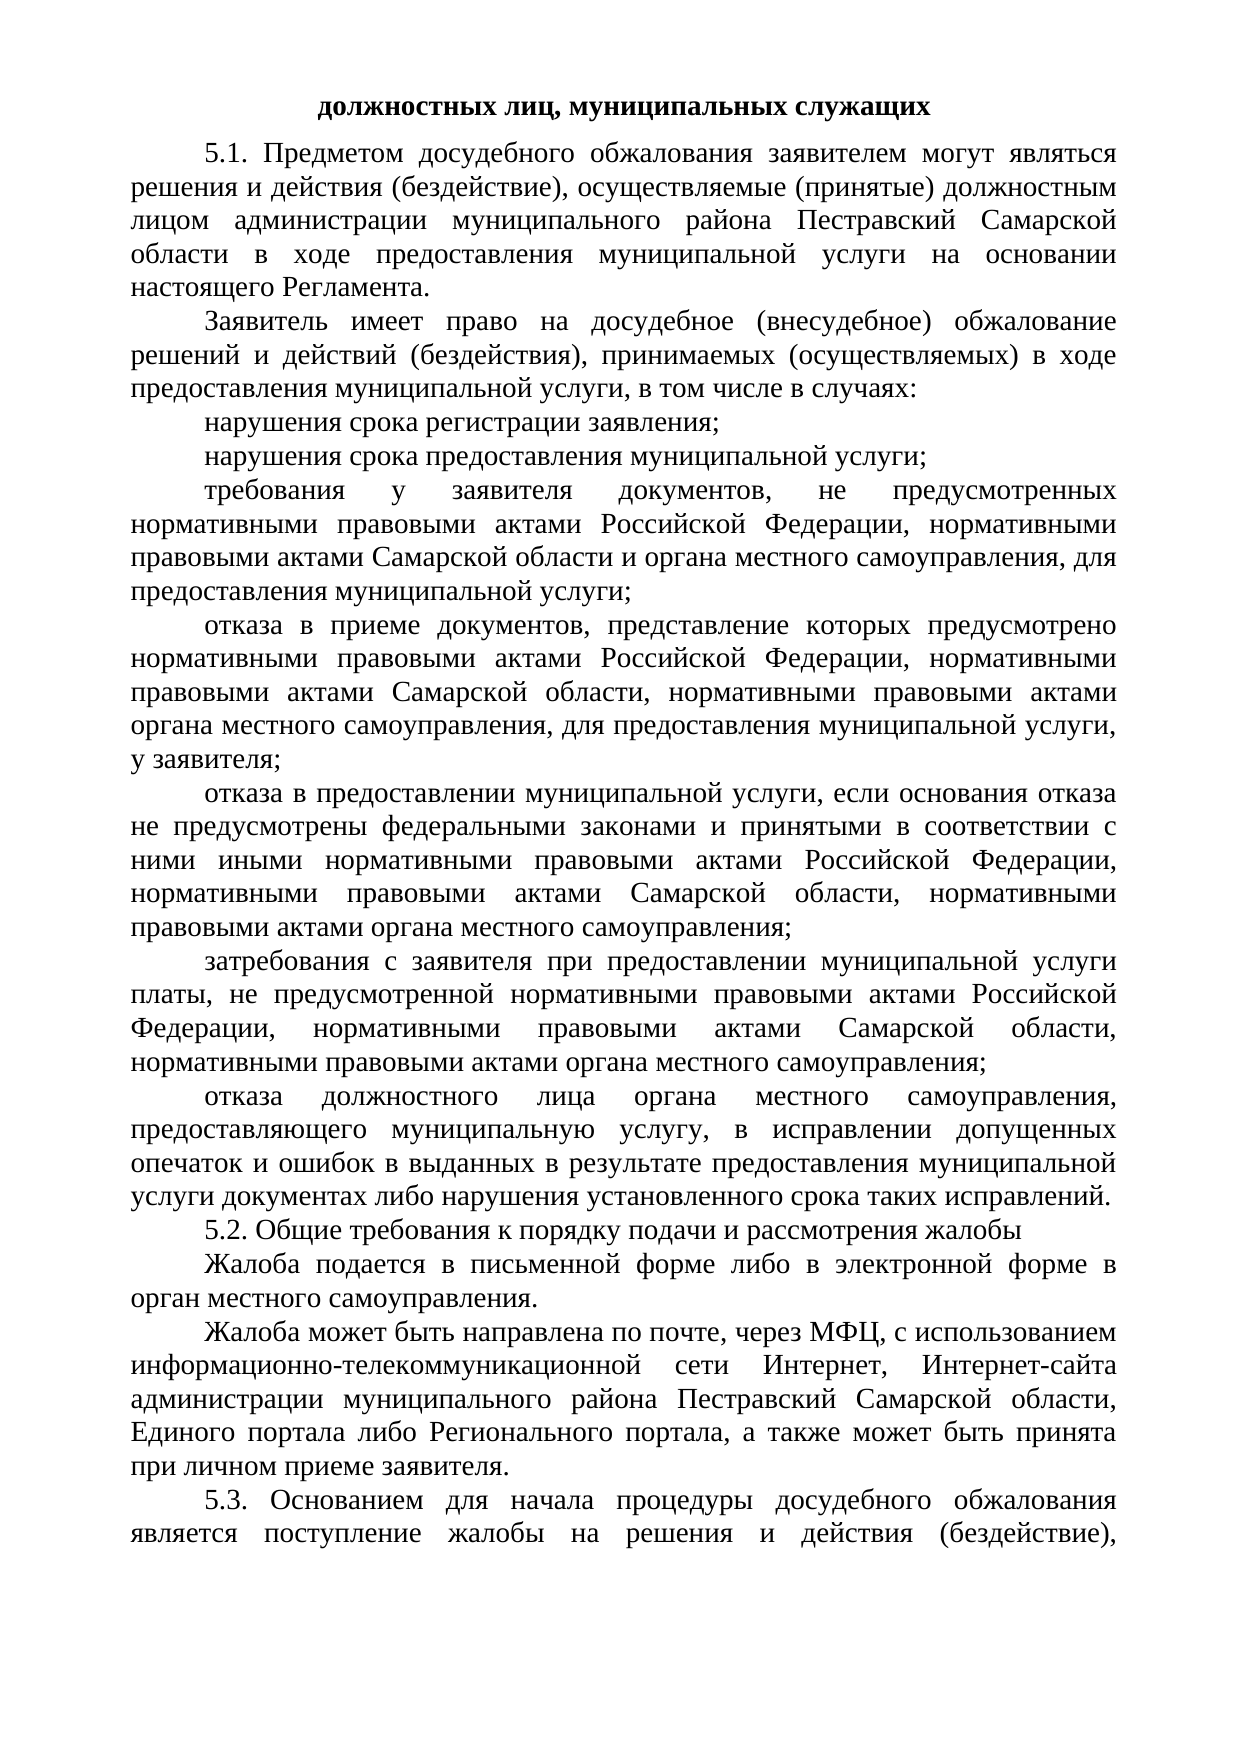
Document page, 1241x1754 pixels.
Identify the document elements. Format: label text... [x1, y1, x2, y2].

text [130, 1482, 1118, 1549]
text Жалоба подается в письменной форме либо в электронной форме в орган местного самоуправления. [130, 1246, 1118, 1313]
text нарушения срока предоставления муниципальной услуги; [130, 438, 1118, 472]
text отказа должностного лица органа местного самоуправления, предоставляющего муниципальную услугу, в исправлении допущенных опечаток и ошибок в выданных в результате предоставления муниципальной услуги документах либо нарушения установленного срока таких исправлений. [130, 1078, 1118, 1212]
text затребования с заявителя при предоставлении муниципальной услуги платы, не предусмотренной нормативными правовыми актами Российской Федерации, нормативными правовыми актами Самарской области, нормативными правовыми актами органа местного самоуправления; [130, 943, 1118, 1077]
text отказа в предоставлении муниципальной услуги, если основания отказа не предусмотрены федеральными законами и принятыми в соответствии с ними иными нормативными правовыми актами Российской Федерации, нормативными правовыми актами Самарской области, нормативными правовыми актами органа местного самоуправления; [130, 775, 1118, 943]
text отказа в приеме документов, представление которых предусмотрено нормативными правовыми актами Российской Федерации, нормативными правовыми актами Самарской области, нормативными правовыми актами органа местного самоуправления, для предоставления муниципальной услуги, у заявителя; [130, 607, 1118, 774]
text 5.1. Предметом досудебного обжалования заявителем могут являться решения и действия (бездействие), осуществляемые (принятые) должностным лицом администрации муниципального района Пестравский Самарской области в ходе предоставления муниципальной услуги на основании настоящего Регламента. [130, 135, 1118, 303]
text Жалоба может быть направлена по почте, через МФЦ, с использованием информационно-телекоммуникационной сети Интернет, Интернет-сайта администрации муниципального района Пестравский Самарской области, Единого портала либо Регионального портала, а также может быть принята при личном приеме заявителя. [130, 1314, 1118, 1481]
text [130, 88, 1118, 122]
text нарушения срока регистрации заявления; [130, 404, 1118, 438]
text требования у заявителя документов, не предусмотренных нормативными правовыми актами Российской Федерации, нормативными правовыми актами Самарской области и органа местного самоуправления, для предоставления муниципальной услуги; [130, 472, 1118, 606]
text Заявитель имеет право на досудебное (внесудебное) обжалование решений и действий (бездействия), принимаемых (осуществляемых) в ходе предоставления муниципальной услуги, в том числе в случаях: [130, 303, 1118, 404]
text 5.2. Общие требования к порядку подачи и рассмотрения жалобы [130, 1212, 1118, 1246]
